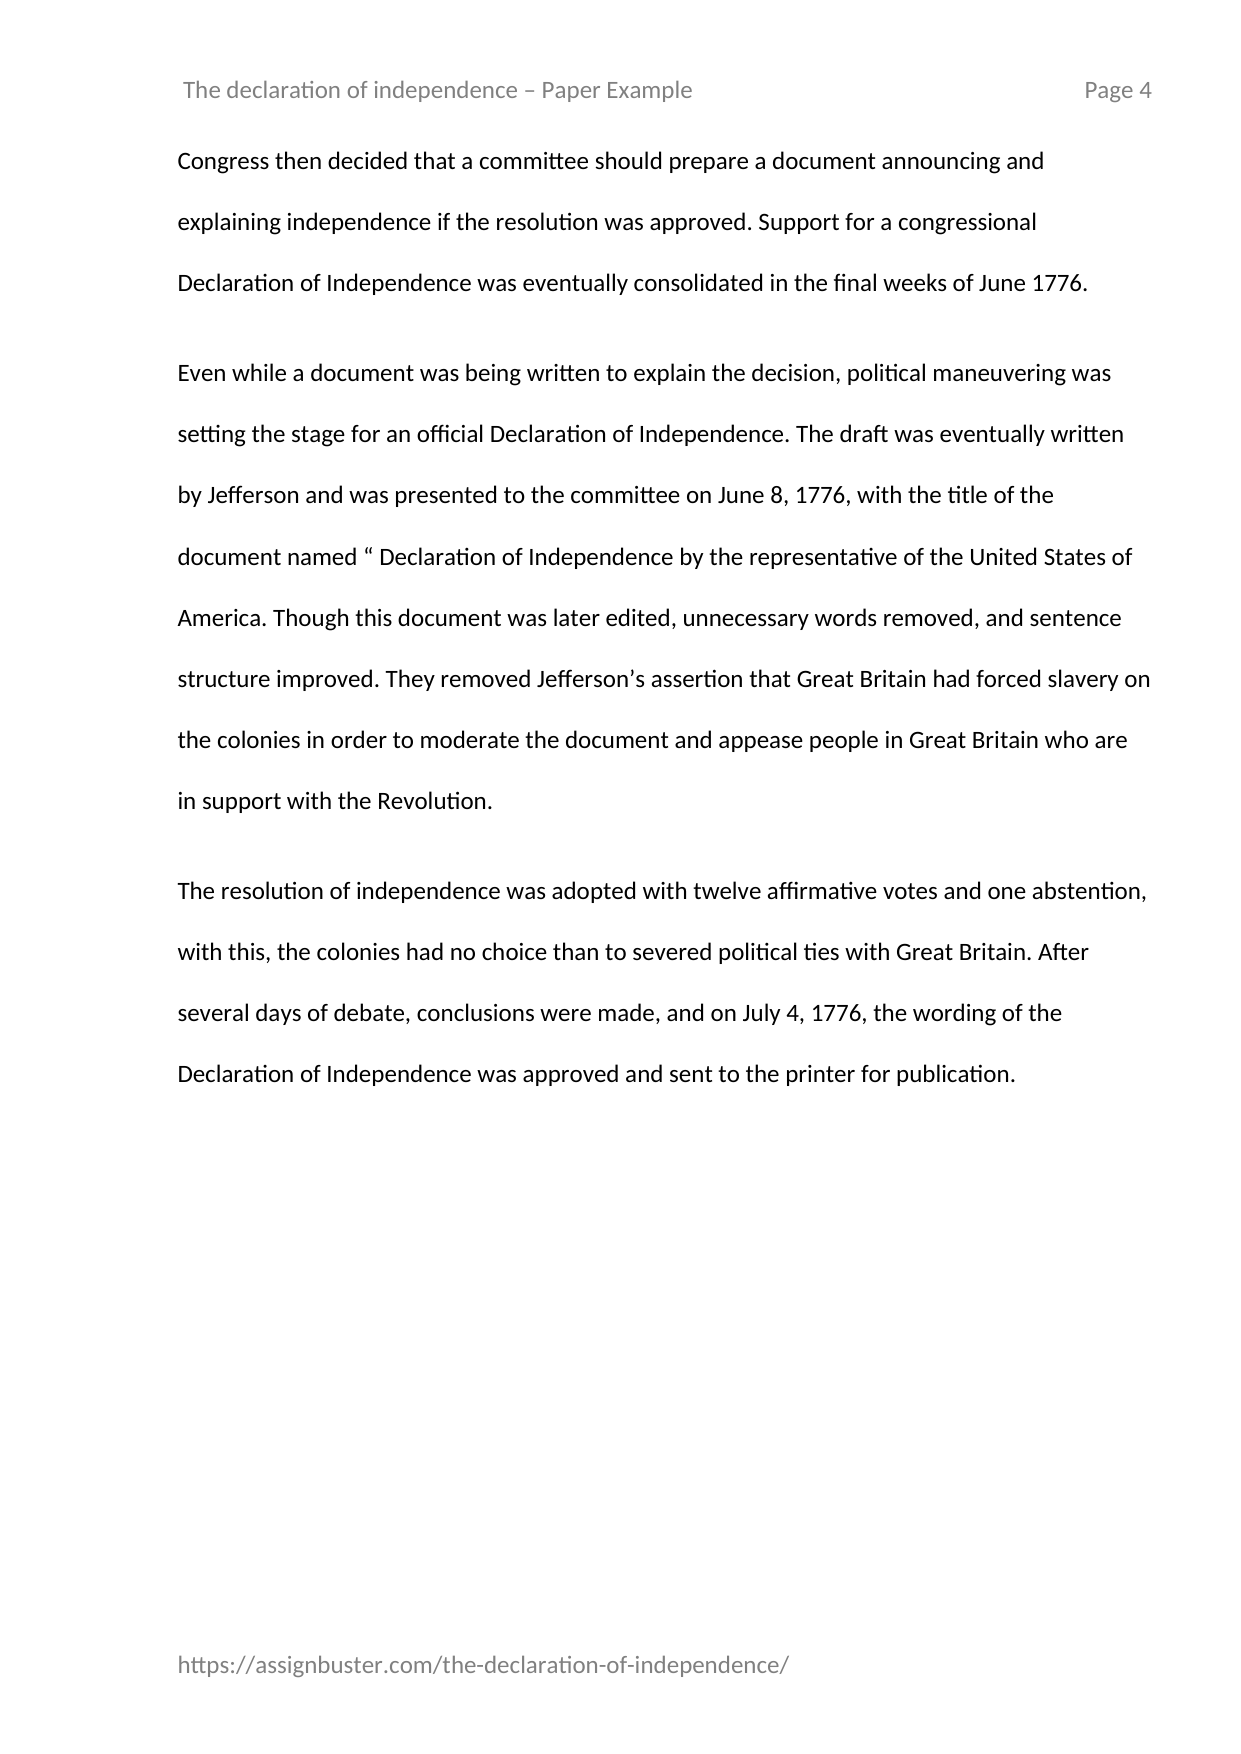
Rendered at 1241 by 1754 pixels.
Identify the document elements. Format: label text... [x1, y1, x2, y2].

text The resolution of independence was adopted with twelve affirmative votes and one abstention, with this, the colonies had no choice than to severed political ties with Great Britain. After several days of debate, conclusions were made, and on July 4, 1776, the wording of the Declaration of Independence was approved and sent to the printer for publication. [177, 875, 1152, 1089]
text Congress then decided that a committee should prepare a document announcing and explaining independence if the resolution was approved. Support for a congressional Declaration of Independence was eventually consolidated in the final weeks of June 1776. [177, 145, 1152, 298]
text Even while a document was being written to explain the decision, political maneuvering was setting the stage for an official Declaration of Independence. The draft was eventually written by Jefferson and was presented to the committee on June 8, 1776, with the title of the document named “ Declaration of Independence by the representative of the United States of America. Though this document was later edited, unnecessary words removed, and sentence structure improved. They removed Jefferson’s assertion that Great Britain had forced slavery on the colonies in order to moderate the document and appease people in Great Britain who are in support with the Revolution. [177, 358, 1152, 815]
